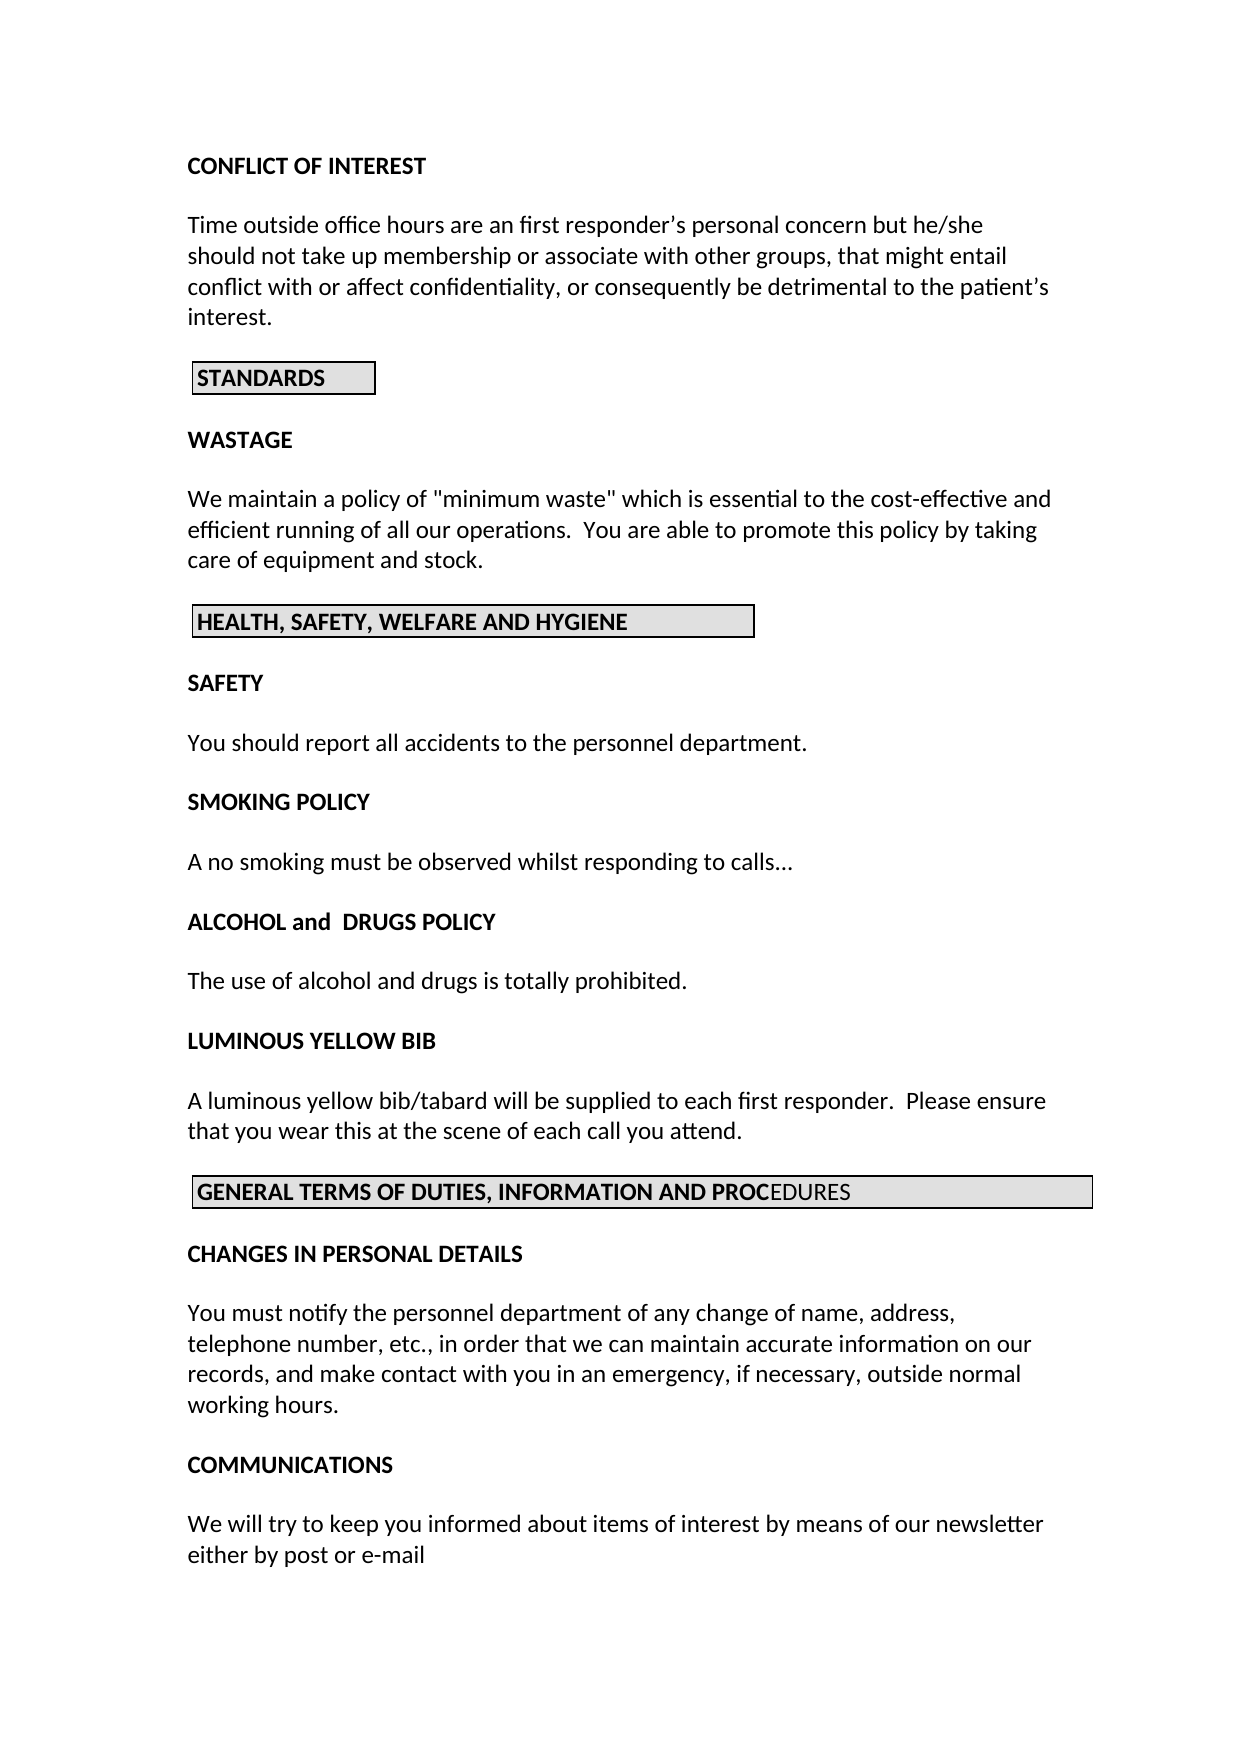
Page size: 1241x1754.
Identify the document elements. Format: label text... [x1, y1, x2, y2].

text You should report all accidents to the personnel department. [187, 727, 1053, 757]
table_header GENERAL TERMS OF DUTIES, INFORMATION AND PROCEDURES [193, 1177, 1092, 1207]
text We maintain a policy of "minimum waste" which is essential to the cost-effective and efficient running of all our operations. You are able to promote this policy by taking care of equipment and stock. [187, 483, 1053, 575]
text You must notify the personnel department of any change of name, address, telephone number, etc., in order that we can maintain accurate information on our records, and make contact with you in an emergency, if necessary, outside normal working hours. [187, 1297, 1053, 1419]
text CHANGES IN PERSONAL DETAILS [187, 1238, 1053, 1268]
text SMOKING POLICY [187, 786, 1053, 817]
text LUMINOUS YELLOW BIB [187, 1025, 1053, 1056]
text We will try to keep you informed about items of interest by means of our newsletter either by post or e-mail [187, 1508, 1053, 1569]
text A no smoking must be observed whilst responding to calls... [187, 846, 1053, 877]
text WASTAGE [187, 424, 1053, 454]
table_header STANDARDS [193, 363, 374, 393]
text A luminous yellow bib/tabard will be supplied to each first responder. Please ensure that you wear this at the scene of each call you attend. [187, 1085, 1053, 1146]
text SAFETY [187, 667, 1053, 697]
table_header HEALTH, SAFETY, WELFARE AND HYGIENE [193, 606, 753, 636]
text The use of alcohol and drugs is totally prohibited. [187, 965, 1053, 996]
text CONFLICT OF INTEREST [187, 150, 1053, 181]
text COMMUNICATIONS [187, 1449, 1053, 1479]
text ALCOHOL and DRUGS POLICY [187, 906, 1053, 936]
text Time outside office hours are an first responder’s personal concern but he/she should not take up membership or associate with other groups, that might entail conflict with or affect confidentiality, or consequently be detrimental to the patient’s interest. [187, 210, 1053, 332]
